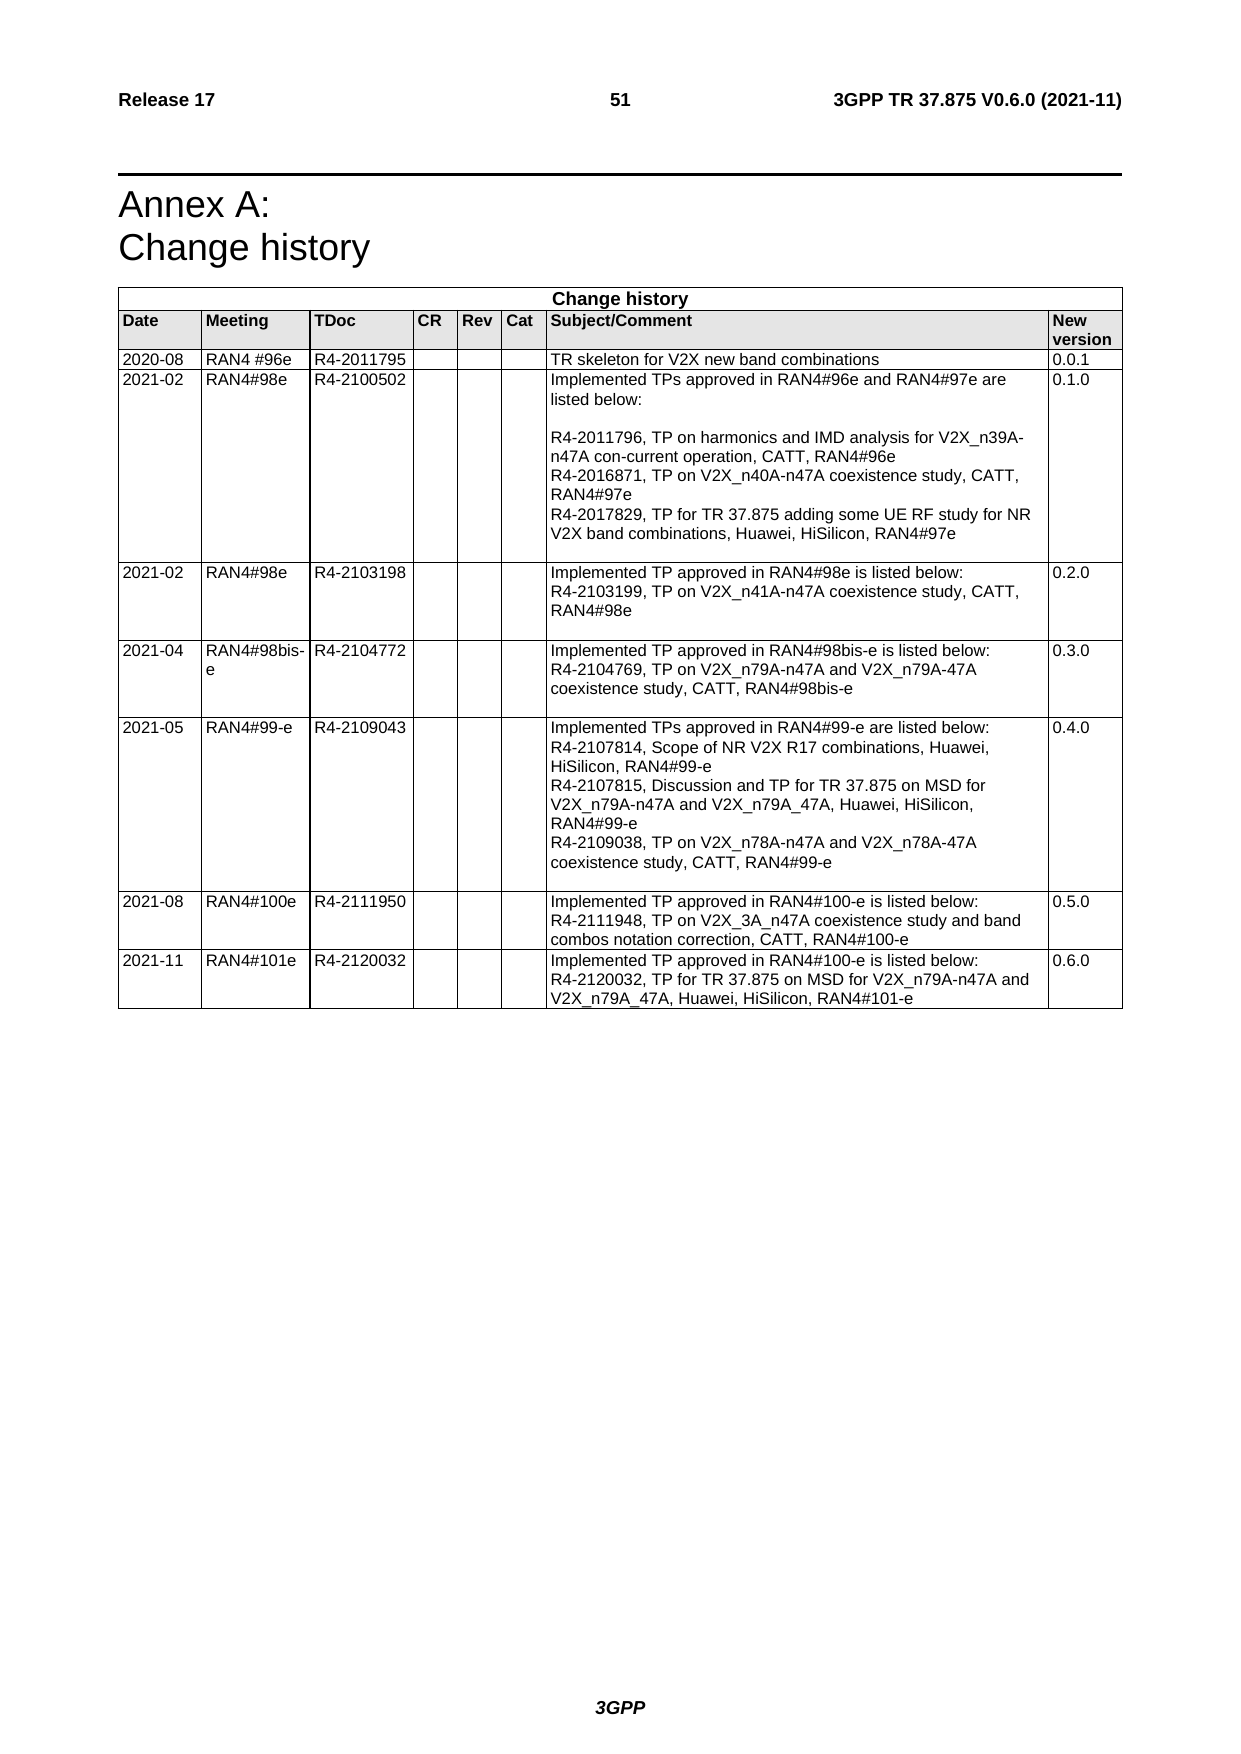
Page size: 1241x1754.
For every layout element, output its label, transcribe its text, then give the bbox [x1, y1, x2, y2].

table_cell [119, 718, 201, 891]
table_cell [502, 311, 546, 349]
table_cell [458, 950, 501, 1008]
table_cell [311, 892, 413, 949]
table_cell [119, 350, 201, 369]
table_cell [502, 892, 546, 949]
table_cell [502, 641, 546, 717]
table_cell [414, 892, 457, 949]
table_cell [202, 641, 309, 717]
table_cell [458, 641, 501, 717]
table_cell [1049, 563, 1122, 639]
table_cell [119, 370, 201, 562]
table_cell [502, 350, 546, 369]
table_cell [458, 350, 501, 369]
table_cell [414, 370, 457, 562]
subtitle Annex A: Change history [118, 176, 1122, 268]
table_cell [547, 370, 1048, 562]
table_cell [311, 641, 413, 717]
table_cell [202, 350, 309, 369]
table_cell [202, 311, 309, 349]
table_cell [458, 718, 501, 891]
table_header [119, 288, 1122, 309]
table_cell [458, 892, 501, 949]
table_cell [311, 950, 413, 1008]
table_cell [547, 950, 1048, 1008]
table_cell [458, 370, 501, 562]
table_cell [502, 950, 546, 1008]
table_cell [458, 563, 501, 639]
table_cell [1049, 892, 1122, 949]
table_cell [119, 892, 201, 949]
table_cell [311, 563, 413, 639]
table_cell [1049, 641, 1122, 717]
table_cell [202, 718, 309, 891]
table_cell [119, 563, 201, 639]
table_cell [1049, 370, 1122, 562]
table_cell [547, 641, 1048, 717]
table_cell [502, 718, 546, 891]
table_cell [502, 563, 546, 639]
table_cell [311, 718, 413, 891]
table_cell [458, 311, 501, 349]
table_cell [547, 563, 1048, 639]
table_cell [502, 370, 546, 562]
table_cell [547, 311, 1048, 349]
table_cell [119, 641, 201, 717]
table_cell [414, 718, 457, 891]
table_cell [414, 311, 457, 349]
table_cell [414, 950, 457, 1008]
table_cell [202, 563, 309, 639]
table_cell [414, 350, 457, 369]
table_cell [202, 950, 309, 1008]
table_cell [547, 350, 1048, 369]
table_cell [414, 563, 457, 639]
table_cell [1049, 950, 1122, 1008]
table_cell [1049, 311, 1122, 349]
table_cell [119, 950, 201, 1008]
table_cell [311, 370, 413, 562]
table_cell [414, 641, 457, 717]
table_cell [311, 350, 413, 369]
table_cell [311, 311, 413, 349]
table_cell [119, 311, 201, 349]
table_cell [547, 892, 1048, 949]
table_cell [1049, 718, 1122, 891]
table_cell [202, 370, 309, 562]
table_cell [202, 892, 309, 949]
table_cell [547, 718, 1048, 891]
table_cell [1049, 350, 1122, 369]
